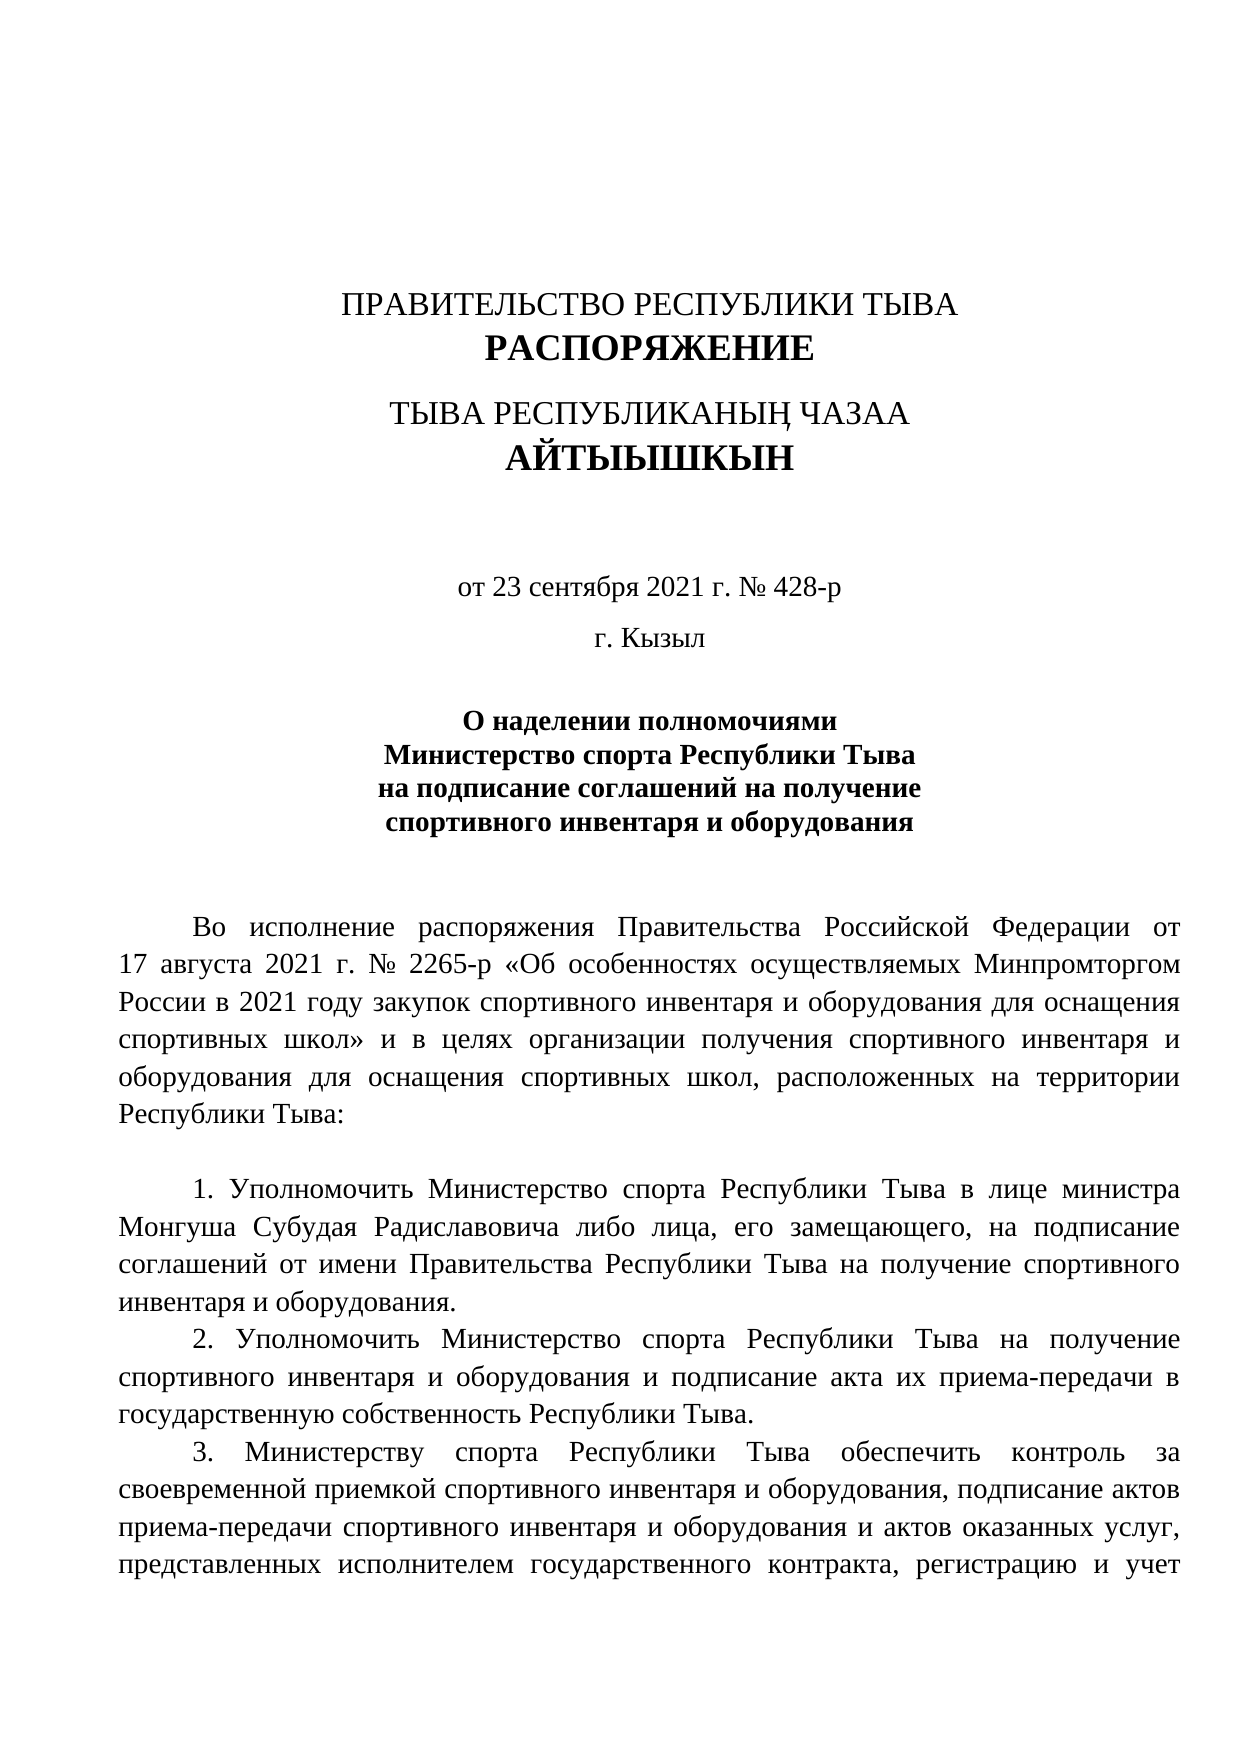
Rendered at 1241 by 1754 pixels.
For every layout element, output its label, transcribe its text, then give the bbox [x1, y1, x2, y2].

text Министерство спорта Республики Тыва [118, 737, 1181, 771]
text на подписание соглашений на получение [118, 771, 1181, 804]
text 2. Уполномочить Министерство спорта Республики Тыва на получение спортивного инвентаря и оборудования и подписание акта их приема-передачи в государственную собственность Республики Тыва. [118, 1317, 1181, 1430]
text ПРАВИТЕЛЬСТВО РЕСПУБЛИКИ ТЫВА РАСПОРЯЖЕНИЕ [118, 284, 1181, 369]
text ТЫВА РЕСПУБЛИКАНЫӉ ЧАЗАА АЙТЫЫШКЫН [118, 393, 1181, 478]
text г. Кызыл [118, 620, 1181, 653]
text 1. Уполномочить Министерство спорта Республики Тыва в лице министра Монгуша Субудая Радиславовича либо лица, его замещающего, на подписание соглашений от имени Правительства Республики Тыва на получение спортивного инвентаря и оборудования. [118, 1167, 1181, 1317]
text от 23 сентября 2021 г. № 428-р [118, 569, 1181, 603]
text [118, 1430, 1181, 1580]
text спортивного инвентаря и оборудования [118, 804, 1181, 838]
text Во исполнение распоряжения Правительства Российской Федерации от 17 августа 2021 г. № 2265-р «Об особенностях осуществляемых Минпромторгом России в 2021 году закупок спортивного инвентаря и оборудования для оснащения спортивных школ» и в целях организации получения спортивного инвентаря и оборудования для оснащения спортивных школ, расположенных на территории Республики Тыва: [118, 905, 1181, 1130]
text О наделении полномочиями [118, 703, 1181, 737]
